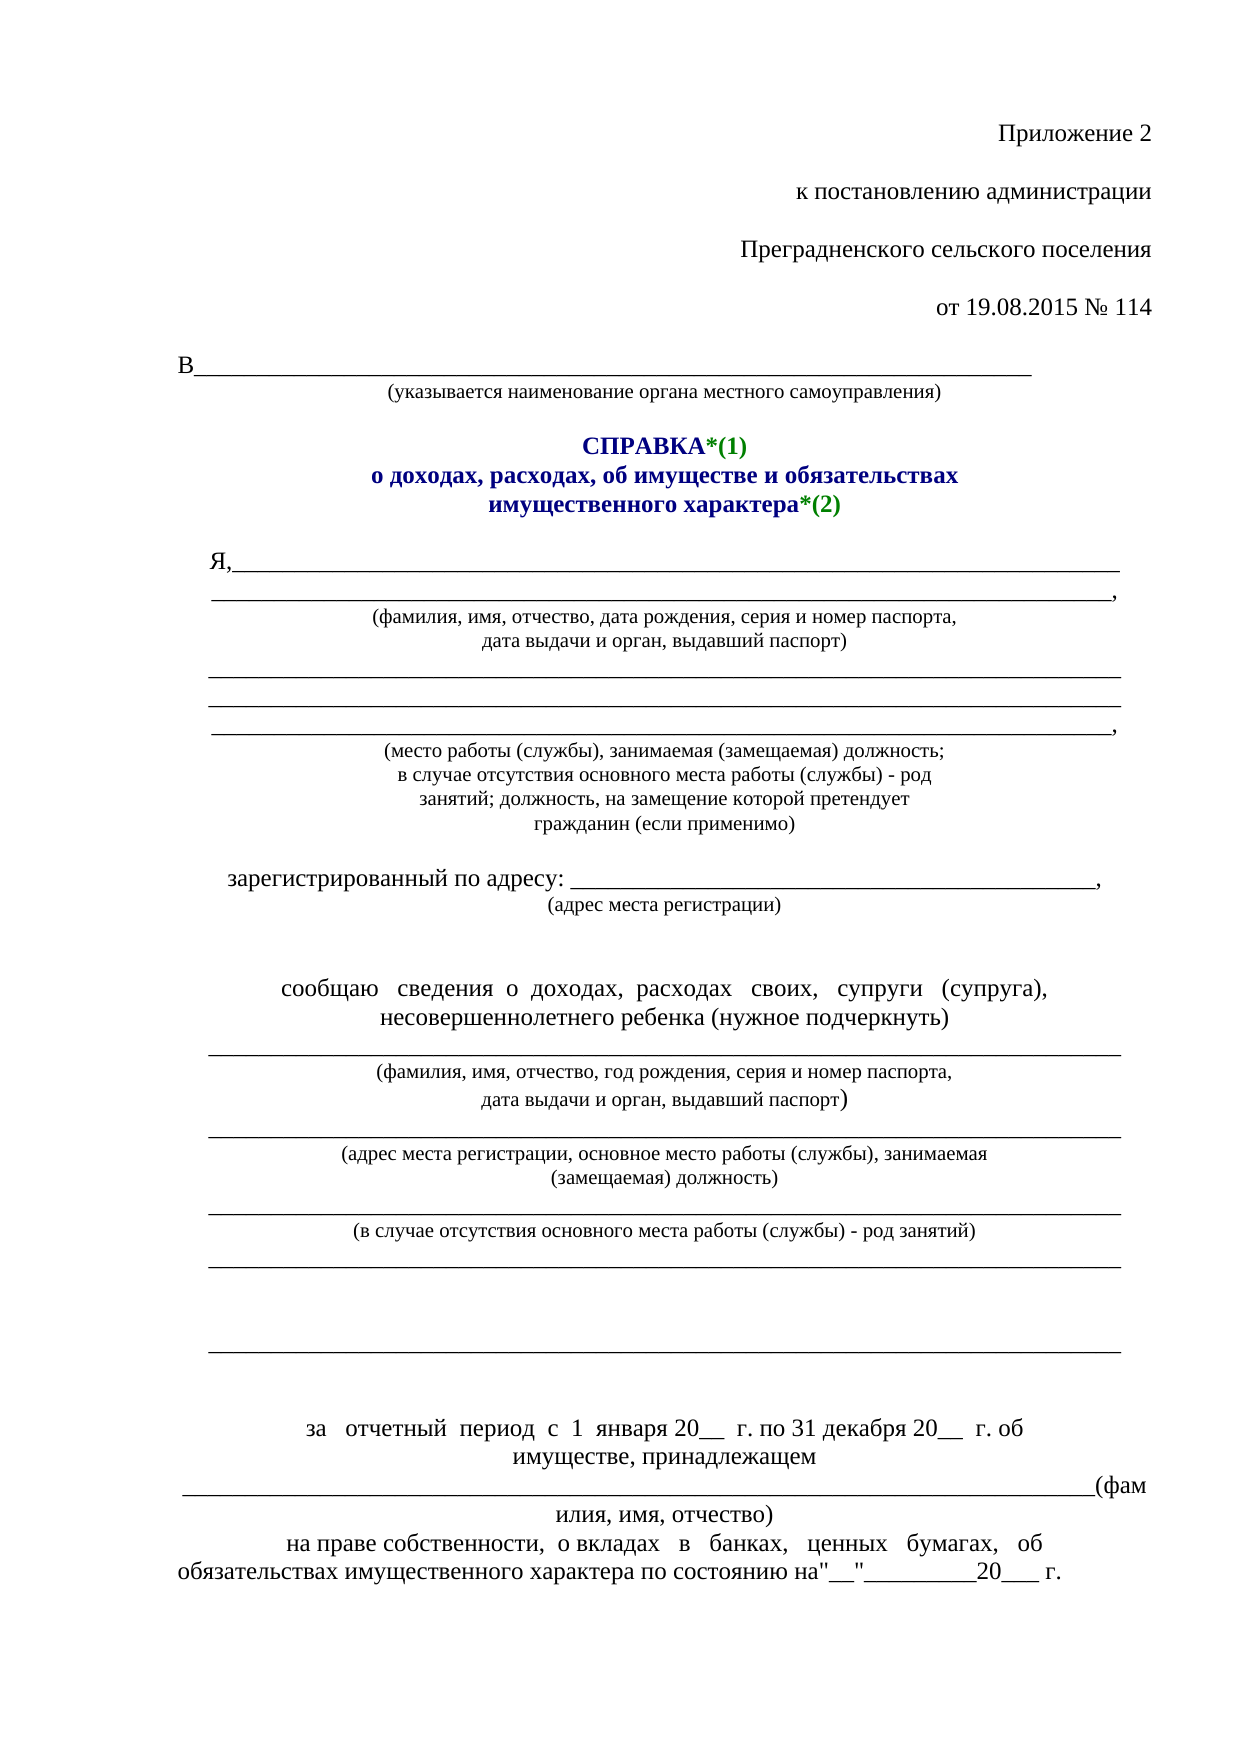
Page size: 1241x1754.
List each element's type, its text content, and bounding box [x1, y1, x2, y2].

text (фамилия, имя, отчество, год рождения, серия и номер паспорта, [177, 1059, 1152, 1083]
text (место работы (службы), занимаемая (замещаемая) должность; [177, 738, 1152, 762]
text (адрес места регистрации) [177, 892, 1152, 916]
text от 19.08.2015 № 114 [177, 292, 1152, 321]
text _________________________________________________________________________ [177, 1189, 1152, 1217]
text (в случае отсутствия основного места работы (службы) - род занятий) [177, 1217, 1152, 1242]
text к постановлению администрации [177, 176, 1152, 205]
text (замещаемая) должность) [177, 1165, 1152, 1189]
text сообщаю сведения о доходах, расходах своих, супруги (супруга), [177, 973, 1152, 1002]
text (фамилия, имя, отчество, дата рождения, серия и номер паспорта, [177, 604, 1152, 628]
text на праве собственности, о вкладах в банках, ценных бумагах, об [177, 1528, 1152, 1556]
text _________________________________________________________________________ [177, 1030, 1152, 1059]
text _________________________________________________________________________ [177, 1242, 1152, 1270]
text за отчетный период с 1 января 20__ г. по 31 декабря 20__ г. об [177, 1413, 1152, 1441]
text зарегистрированный по адресу: __________________________________________, [177, 834, 1152, 892]
text дата выдачи и орган, выдавший паспорт) [177, 628, 1152, 652]
text дата выдачи и орган, выдавший паспорт) [177, 1083, 1152, 1112]
text гражданин (если применимо) [177, 810, 1152, 834]
text _________________________________________________________________________ [177, 1112, 1152, 1141]
text _________________________________________________________________________ [177, 681, 1152, 709]
text СПРАВКА*(1) [177, 403, 1152, 460]
text (адрес места регистрации, основное место работы (службы), занимаемая [177, 1141, 1152, 1165]
text ________________________________________________________________________, [177, 575, 1152, 604]
text _________________________________________________________________________(фамилия, имя, отчество) [177, 1470, 1152, 1528]
text обязательствах имущественного характера по состоянию на"__"_________20___ г. [177, 1556, 1152, 1585]
text (указывается наименование органа местного самоуправления) [177, 378, 1152, 403]
text В___________________________________________________________________ [177, 350, 1152, 378]
text имуществе, принадлежащем [177, 1441, 1152, 1470]
text _________________________________________________________________________ [177, 1327, 1152, 1356]
text Я,_______________________________________________________________________ [177, 518, 1152, 575]
text Приложение 2 [177, 118, 1152, 147]
text ________________________________________________________________________, [177, 709, 1152, 738]
text в случае отсутствия основного места работы (службы) - род [177, 762, 1152, 786]
text Преградненского сельского поселения [177, 234, 1152, 263]
text о доходах, расходах, об имуществе и обязательствах [177, 460, 1152, 489]
text несовершеннолетнего ребенка (нужное подчеркнуть) [177, 1002, 1152, 1030]
text занятий; должность, на замещение которой претендует [177, 786, 1152, 810]
text _________________________________________________________________________ [177, 652, 1152, 681]
text имущественного характера*(2) [177, 489, 1152, 518]
